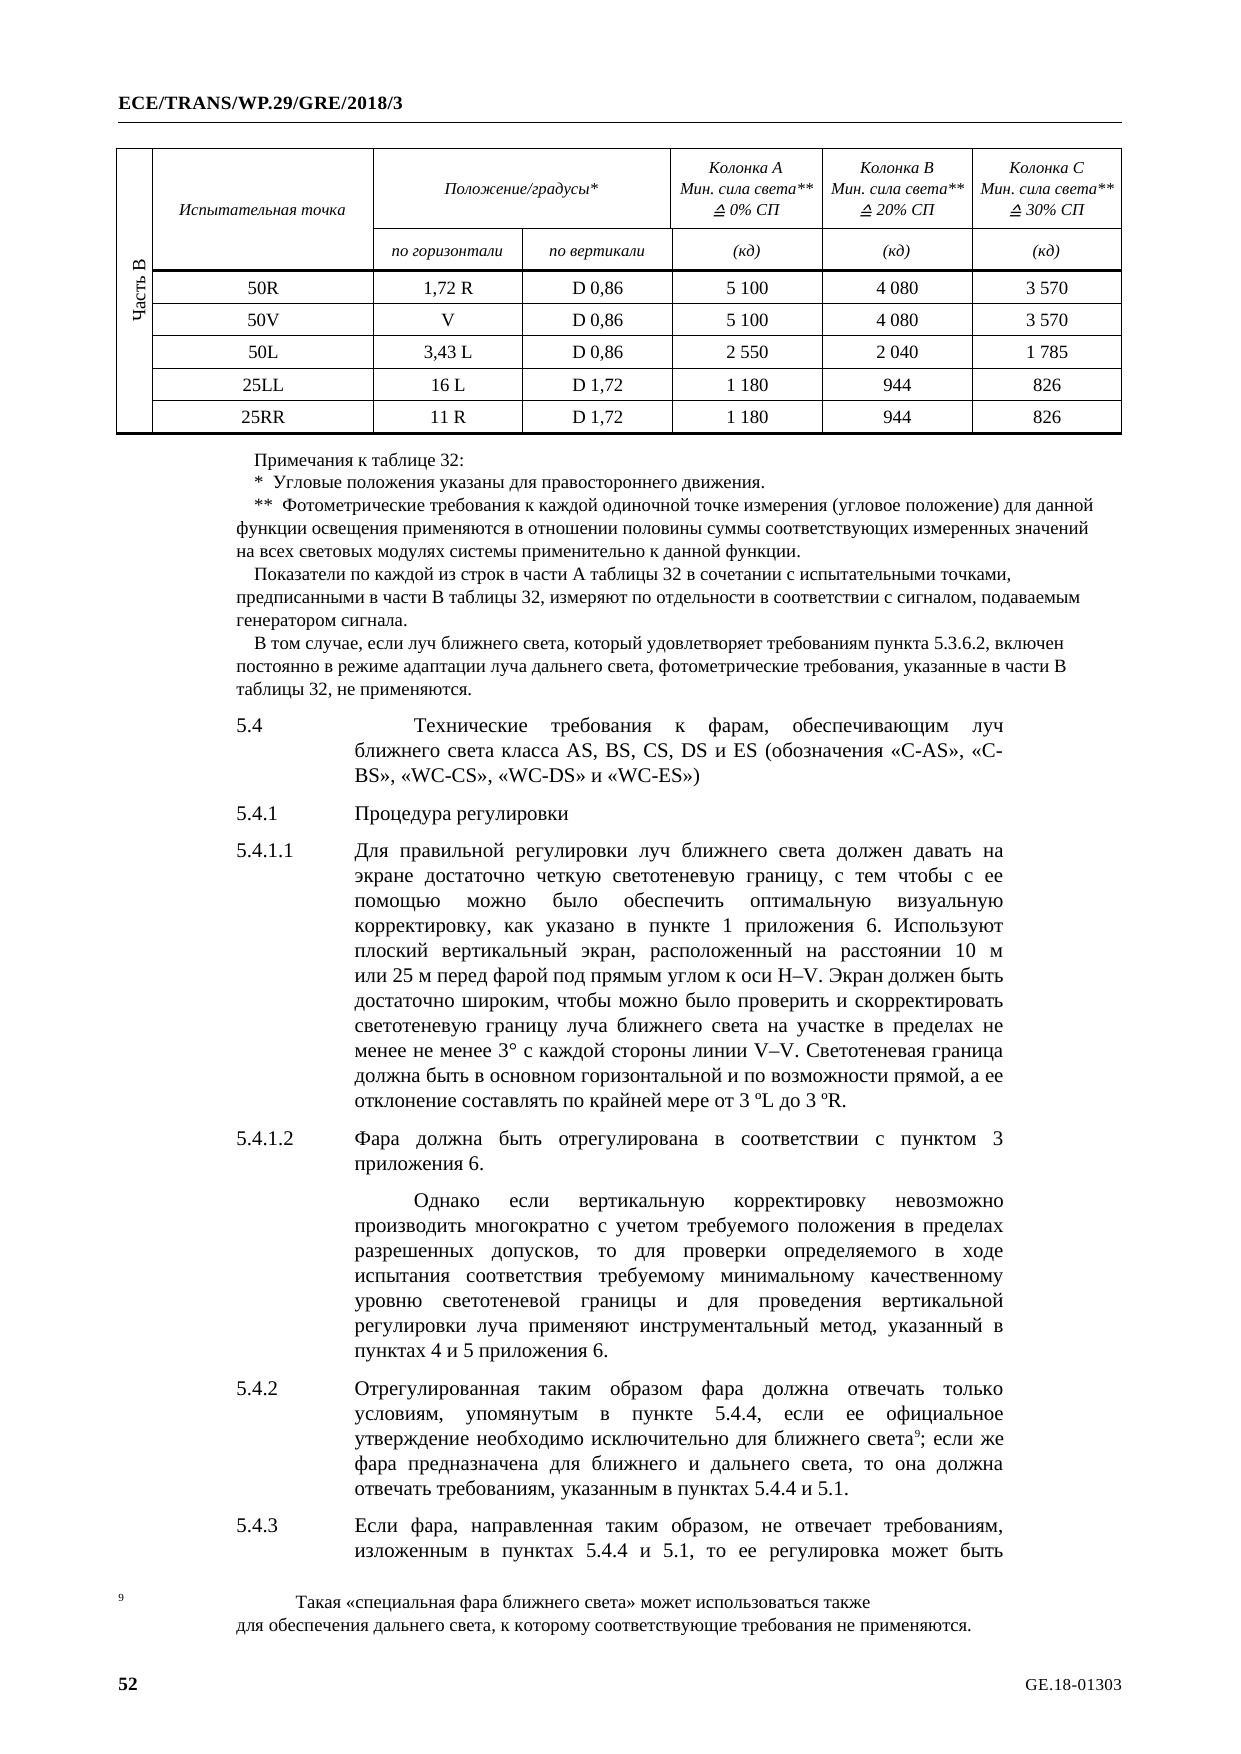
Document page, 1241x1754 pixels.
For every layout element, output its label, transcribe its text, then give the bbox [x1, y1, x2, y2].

text 5.4.1 Процедура регулировки [236, 800, 1004, 825]
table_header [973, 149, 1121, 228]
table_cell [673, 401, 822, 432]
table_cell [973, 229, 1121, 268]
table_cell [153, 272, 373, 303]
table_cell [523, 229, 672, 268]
text * Угловые положения указаны для правостороннего движения. [236, 471, 1122, 493]
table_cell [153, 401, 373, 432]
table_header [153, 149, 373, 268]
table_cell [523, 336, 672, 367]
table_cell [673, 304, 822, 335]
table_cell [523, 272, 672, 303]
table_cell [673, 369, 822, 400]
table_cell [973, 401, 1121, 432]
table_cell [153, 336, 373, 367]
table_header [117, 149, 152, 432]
text В том случае, если луч ближнего света, который удовлетворяет требованиям пункта 5.3.6.2, включен постоянно в режиме адаптации луча дальнего света, фотометрические требования, указанные в части В таблицы 32, не применяются. [236, 631, 1122, 700]
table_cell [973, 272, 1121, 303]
text ** Фотометрические требования к каждой одиночной точке измерения (угловое положение) для данной функции освещения применяются в отношении половины суммы соответствующих измеренных значений на всех световых модулях системы применительно к данной функции. [236, 493, 1122, 562]
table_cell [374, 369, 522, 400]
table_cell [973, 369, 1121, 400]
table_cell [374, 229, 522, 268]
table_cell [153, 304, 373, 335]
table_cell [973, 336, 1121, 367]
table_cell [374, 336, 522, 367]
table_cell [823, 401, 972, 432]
text Показатели по каждой из строк в части А таблицы 32 в сочетании с испытательными точками, предписанными в части В таблицы 32, измеряют по отдельности в соответствии с сигналом, подаваемым генератором сигнала. [236, 562, 1122, 631]
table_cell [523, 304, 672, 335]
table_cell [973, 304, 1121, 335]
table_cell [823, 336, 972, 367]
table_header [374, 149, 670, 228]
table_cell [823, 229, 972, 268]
text 5.4 Технические требования к фарам, обеспечивающим луч ближнего света класса AS, BS, CS, DS и ES (обозначения «C-AS», «C-BS», «WC-CS», «WC-DS» и «WC-ES») [236, 712, 1004, 787]
text 5.4.2 Отрегулированная таким образом фара должна отвечать только условиям, упомянутым в пункте 5.4.4, если ее официальное утверждение необходимо исключительно для ближнего света; если же фара предназначена для ближнего и дальнего света, то она должна отвечать требованиям, указанным в пунктах 5.4.4 и 5.1. [236, 1375, 1004, 1500]
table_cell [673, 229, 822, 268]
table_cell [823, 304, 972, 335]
text Однако если вертикальную корректировку невозможно производить многократно с учетом требуемого положения в пределах разрешенных допусков, то для проверки определяемого в ходе испытания соответствия требуемому минимальному качественному уровню светотеневой границы и для проведения вертикальной регулировки луча применяют инструментальный метод, указанный в пунктах 4 и 5 приложения 6. [354, 1187, 1004, 1362]
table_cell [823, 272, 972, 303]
text 5.4.1.1 Для правильной регулировки луч ближнего света должен давать на экране достаточно четкую светотеневую границу, с тем чтобы с ее помощью можно было обеспечить оптимальную визуальную корректировку, как указано в пункте 1 приложения 6. Используют плоский вертикальный экран, расположенный на расстоянии 10 м или 25 м перед фарой под прямым углом к оси H–V. Экран должен быть достаточно широким, чтобы можно было проверить и скорректировать светотеневую границу луча ближнего света на участке в пределах не менее не менее 3° с каждой стороны линии V–V. Светотеневая граница должна быть в основном горизонтальной и по возможности прямой, а ее отклонение составлять по крайней мере от 3 ºL до 3 ºR. [236, 837, 1004, 1112]
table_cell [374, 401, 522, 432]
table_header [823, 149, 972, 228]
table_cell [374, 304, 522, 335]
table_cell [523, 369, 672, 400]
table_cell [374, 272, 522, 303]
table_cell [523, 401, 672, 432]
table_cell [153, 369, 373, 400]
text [236, 1512, 1004, 1562]
text 5.4.1.2 Фара должна быть отрегулирована в соответствии с пунктом 3 приложения 6. [236, 1125, 1004, 1175]
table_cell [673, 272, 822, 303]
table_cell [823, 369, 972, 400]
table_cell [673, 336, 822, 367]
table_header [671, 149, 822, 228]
text Примечания к таблице 32: [236, 448, 1122, 471]
